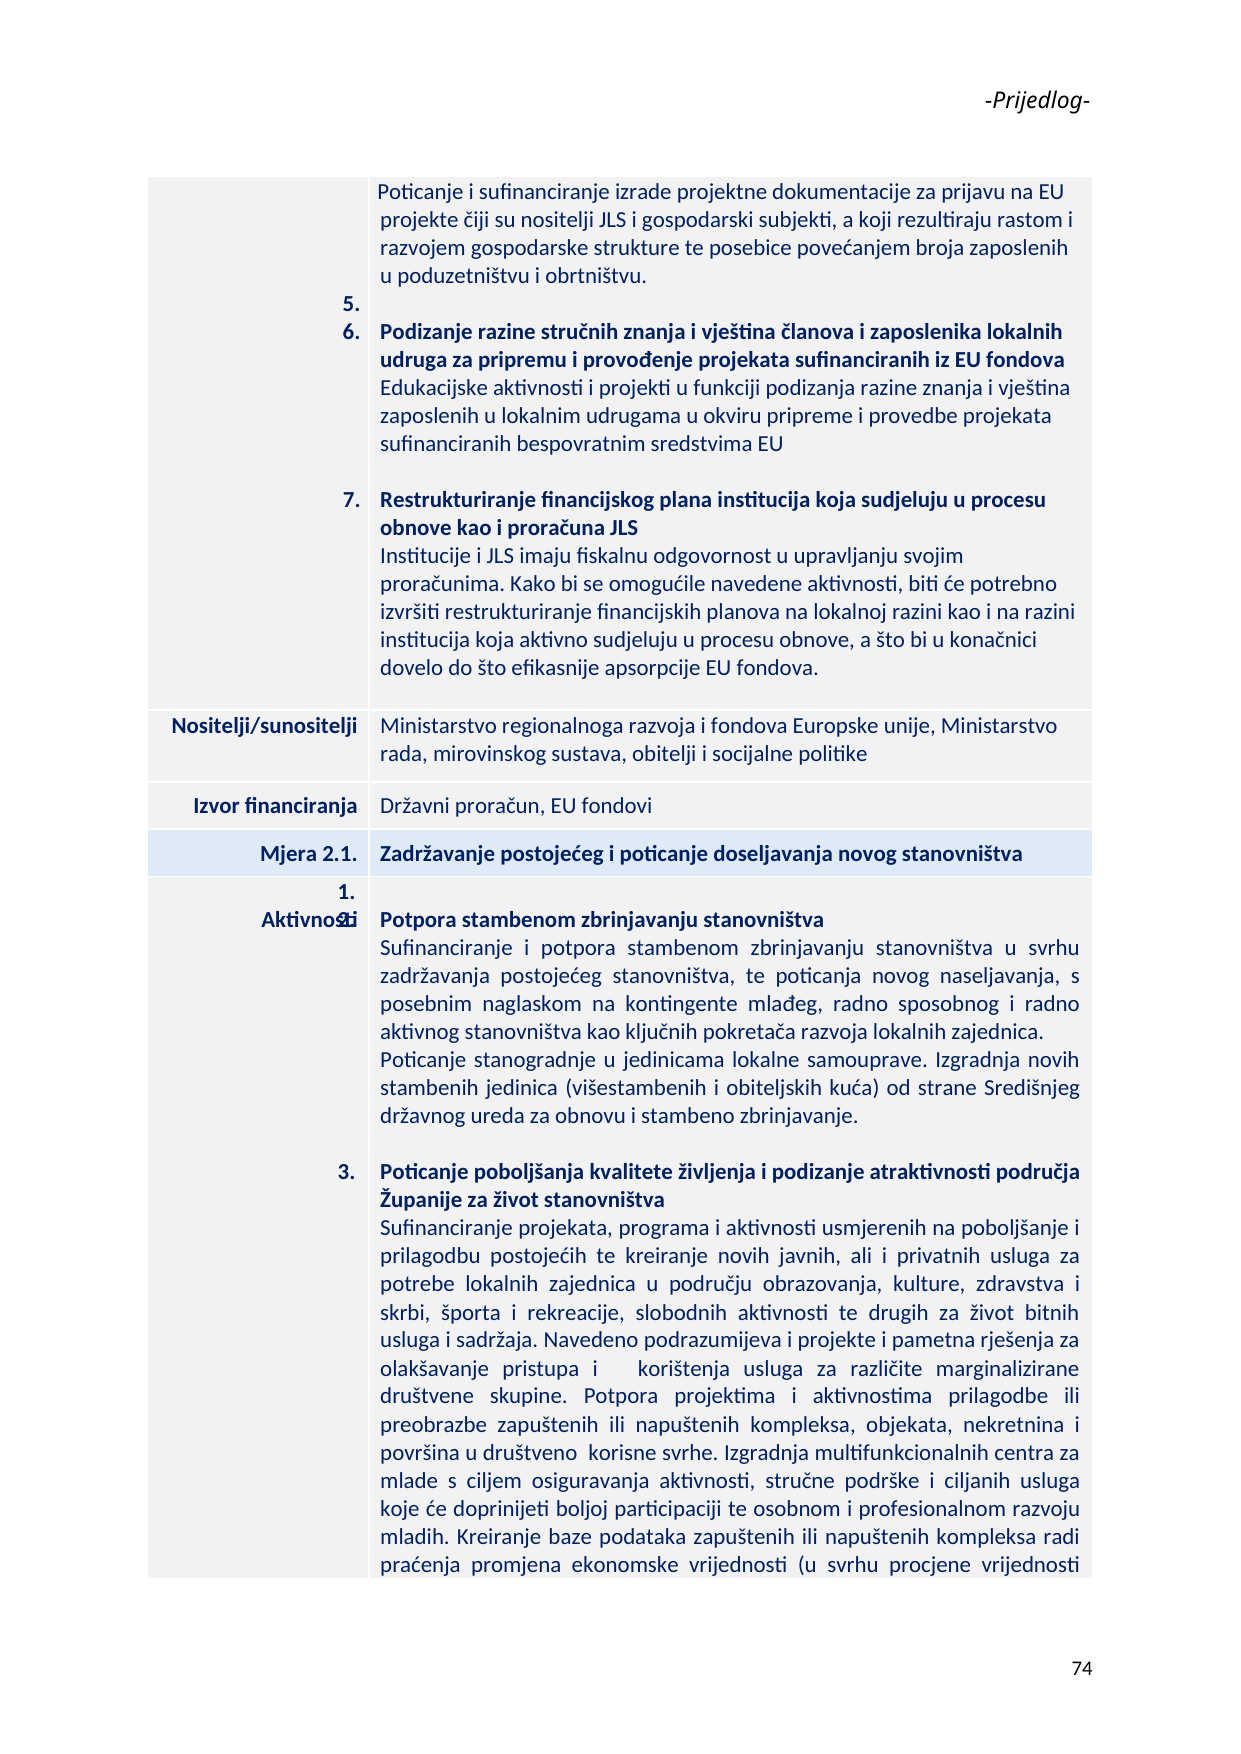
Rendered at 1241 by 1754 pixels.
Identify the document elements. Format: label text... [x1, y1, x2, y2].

table_cell Zadržavanje postojećeg i poticanje doseljavanja novog stanovništva [370, 829, 1092, 876]
table_cell Mjera 2.1. [148, 830, 368, 876]
table_cell Nositelji/sunositelji [148, 711, 368, 781]
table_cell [370, 876, 1092, 1578]
table_cell Aktivnosti [148, 877, 368, 1578]
table_cell Ministarstvo regionalnoga razvoja i fondova Europske unije, Ministarstvo rada, mirovinskog sustava, obitelji i socijalne politike [370, 710, 1092, 781]
table_cell Izvor financiranja [148, 782, 368, 828]
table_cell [370, 177, 1092, 709]
table_cell Državni proračun, EU fondovi [370, 781, 1092, 828]
table_cell Aktivnosti [148, 177, 368, 709]
